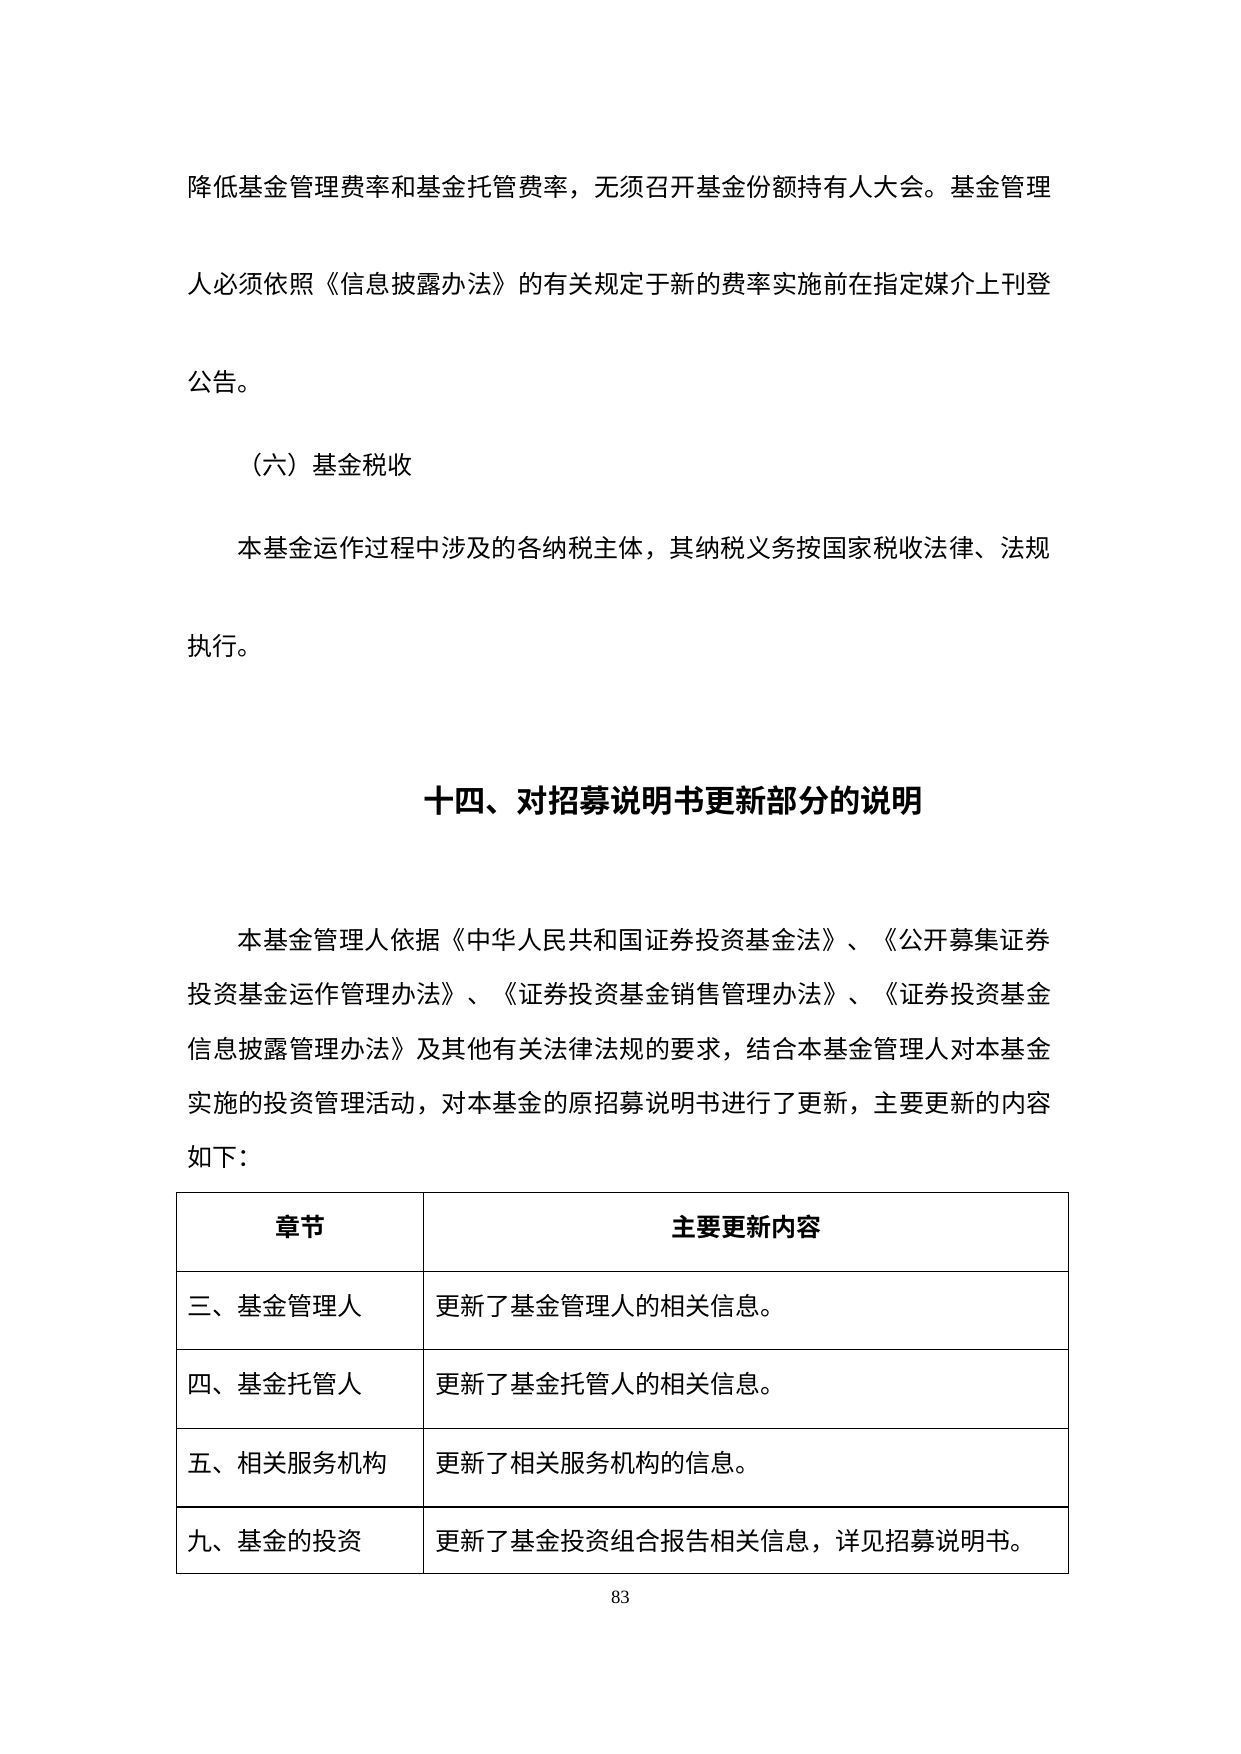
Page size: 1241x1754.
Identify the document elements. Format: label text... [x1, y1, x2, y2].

table_cell 九、基金的投资 [177, 1508, 423, 1572]
table_header 章节 [177, 1193, 423, 1271]
text （六）基金税收 [187, 431, 1053, 496]
table_header 主要更新内容 [424, 1193, 1068, 1271]
subtitle 十四、对招募说明书更新部分的说明 [187, 767, 1053, 832]
text 本基金管理人依据《中华人民共和国证券投资基金法》、《公开募集证券投资基金运作管理办法》、《证券投资基金销售管理办法》、《证券投资基金信息披露管理办法》及其他有关法律法规的要求，结合本基金管理人对本基金实施的投资管理活动，对本基金的原招募说明书进行了更新，主要更新的内容如下： [187, 920, 1053, 1174]
table_cell 更新了基金管理人的相关信息。 [424, 1272, 1068, 1349]
table_cell 更新了相关服务机构的信息。 [424, 1429, 1068, 1506]
table_cell 三、基金管理人 [177, 1272, 423, 1349]
table_cell 五、相关服务机构 [177, 1429, 423, 1506]
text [187, 153, 1053, 413]
text 本基金运作过程中涉及的各纳税主体，其纳税义务按国家税收法律、法规执行。 [187, 514, 1053, 677]
table_cell 更新了基金托管人的相关信息。 [424, 1350, 1068, 1428]
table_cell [424, 1508, 1068, 1572]
table_cell 四、基金托管人 [177, 1350, 423, 1428]
